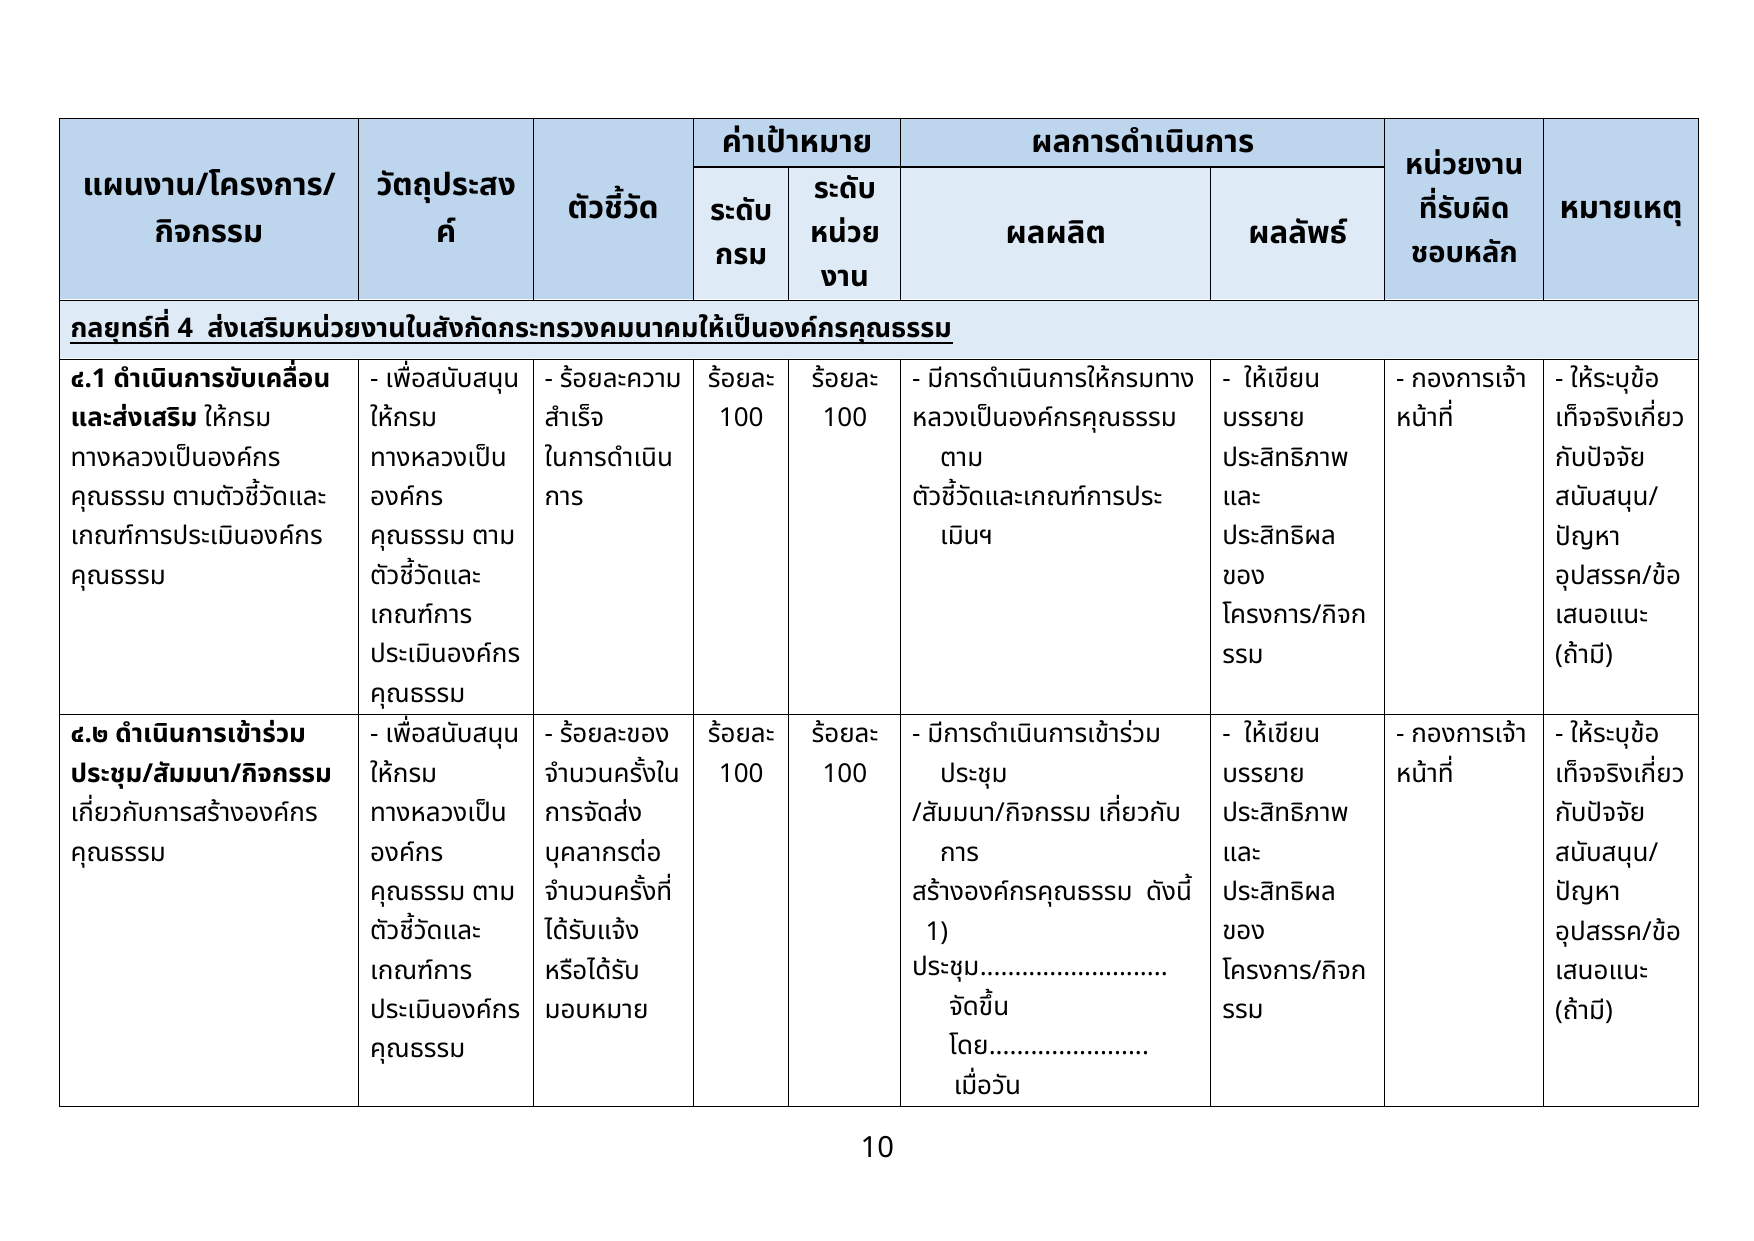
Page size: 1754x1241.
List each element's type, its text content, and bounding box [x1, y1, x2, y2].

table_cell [901, 715, 1210, 1106]
table_cell ผลลัพธ์ [1211, 168, 1384, 299]
table_header วัตถุประสงค์ [359, 119, 533, 299]
table_cell ร้อยละ 100 [694, 715, 788, 1106]
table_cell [359, 715, 533, 1106]
table_cell - ให้ระบุข้อเท็จจริงเกี่ยวกับปัจจัยสนับสนุน/ ปัญหาอุปสรรค/ข้อเสนอแนะ (ถ้ามี) [1544, 360, 1698, 714]
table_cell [534, 715, 693, 1106]
table_cell - ร้อยละความสำเร็จ ในการดำเนินการ [534, 360, 693, 714]
table_cell กลยุทธ์ที่ 4 ส่งเสริมหน่วยงานในสังกัดกระทรวงคมนาคมให้เป็นองค์กรคุณธรรม [60, 301, 1698, 358]
table_header หน่วยงาน ที่รับผิดชอบหลัก [1385, 119, 1543, 299]
table_header ค่าเป้าหมาย [694, 119, 900, 166]
table_header ผลการดำเนินการ [901, 119, 1384, 166]
table_cell ๔.1 ดำเนินการขับเคลื่อนและส่งเสริม ให้กรมทางหลวงเป็นองค์กรคุณธรรม ตามตัวชี้วัดและเกณฑ์การประเมินองค์กรคุณธรรม [60, 360, 358, 714]
table_cell - มีการดำเนินการให้กรมทาง หลวงเป็นองค์กรคุณธรรมตาม ตัวชี้วัดและเกณฑ์การประเมินฯ [901, 360, 1210, 714]
table_cell ร้อยละ 100 [694, 360, 788, 714]
table_header หมายเหตุ [1544, 119, 1698, 299]
table_cell - ให้เขียนบรรยายประสิทธิภาพ และประสิทธิผลของโครงการ/กิจกรรม [1211, 360, 1384, 714]
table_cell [60, 715, 358, 1106]
table_cell ระดับหน่วยงาน [789, 168, 900, 299]
table_cell - กองการเจ้าหน้าที่ [1385, 360, 1543, 714]
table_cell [1544, 715, 1698, 1106]
table_cell ระดับ กรม [694, 168, 788, 299]
table_cell ร้อยละ 100 [789, 715, 900, 1106]
table_header ตัวชี้วัด [534, 119, 693, 299]
table_cell ผลผลิต [901, 168, 1210, 299]
table_cell - เพื่อสนับสนุนให้กรมทางหลวงเป็นองค์กรคุณธรรม ตามตัวชี้วัดและเกณฑ์การประเมินองค์กรคุณธรรม [359, 360, 533, 714]
table_header แผนงาน/โครงการ/กิจกรรม [60, 119, 358, 299]
table_cell ร้อยละ 100 [789, 360, 900, 714]
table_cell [1211, 715, 1384, 1106]
table_cell - กองการเจ้าหน้าที่ [1385, 715, 1543, 1106]
